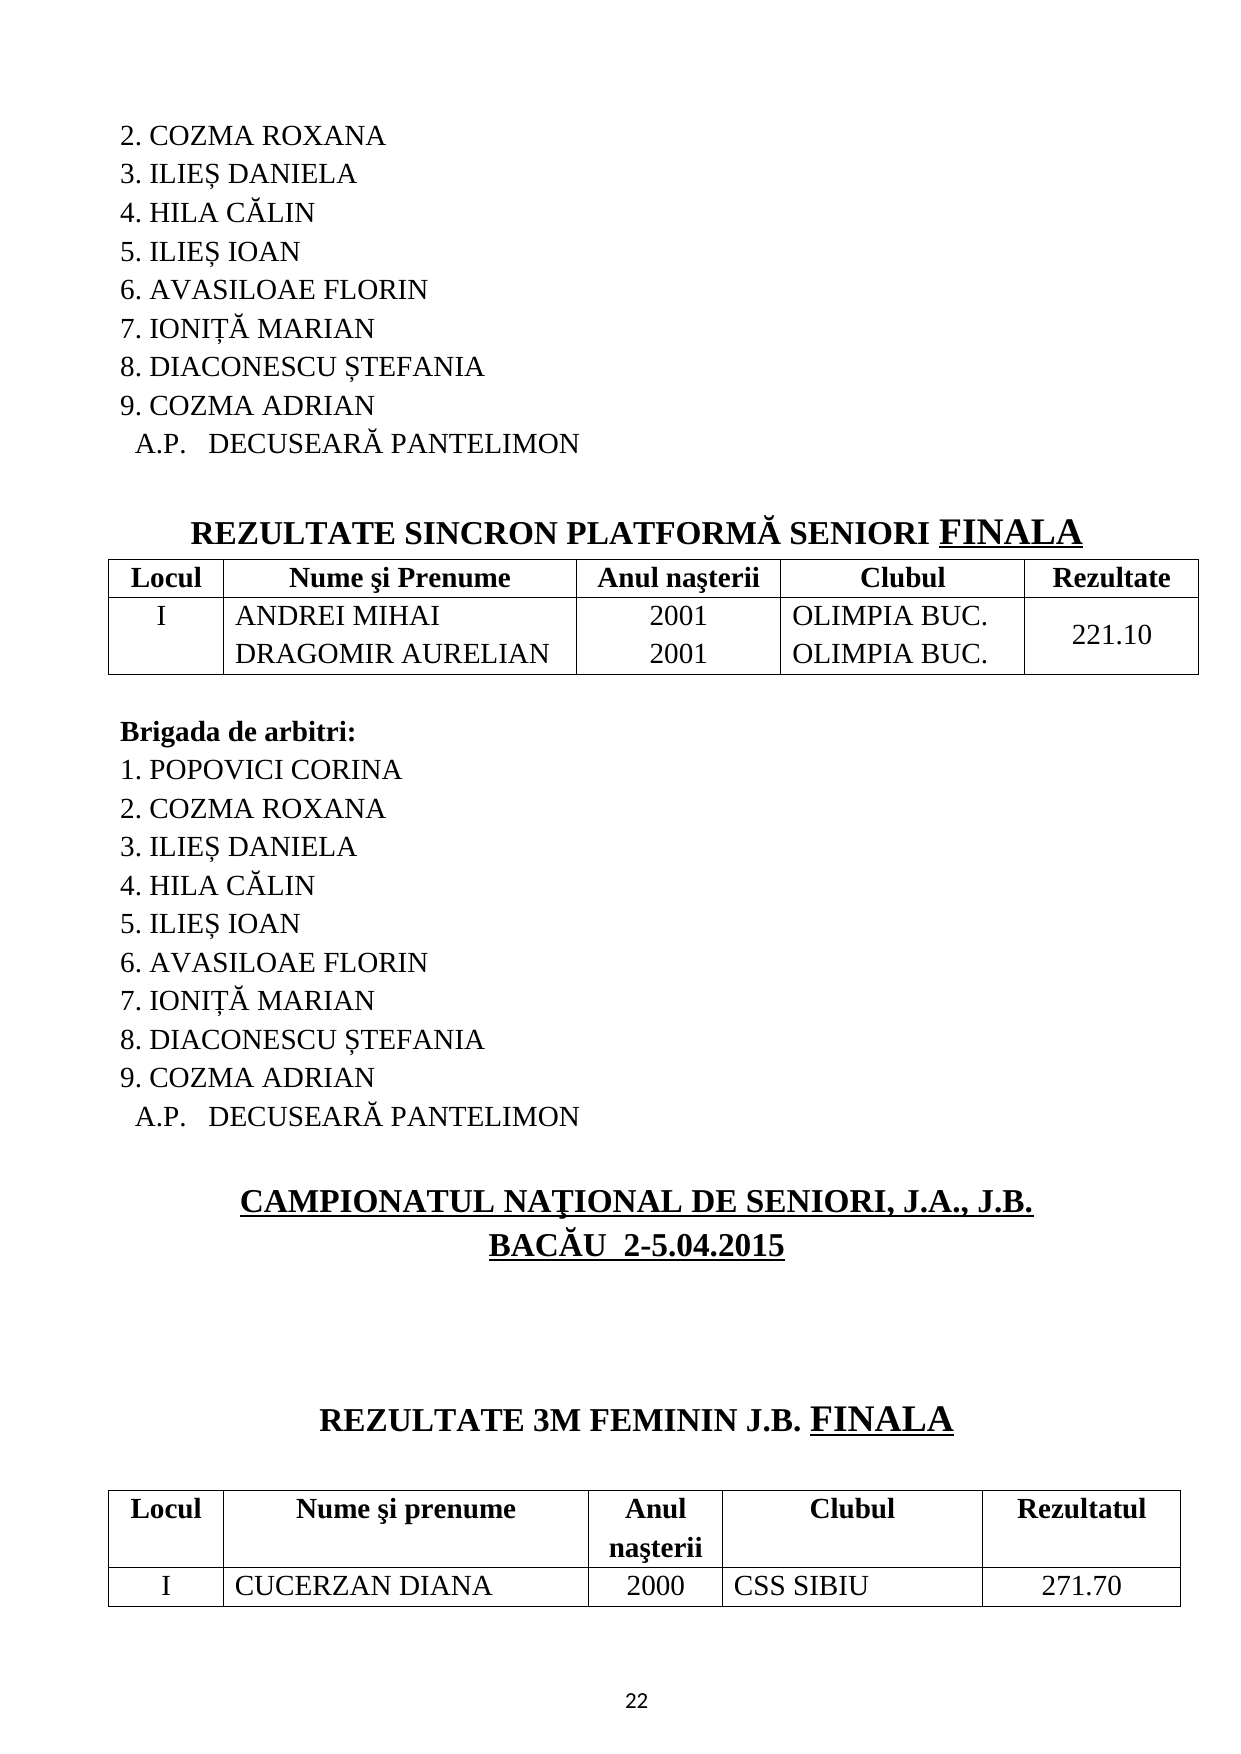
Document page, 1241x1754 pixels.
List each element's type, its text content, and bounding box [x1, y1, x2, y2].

text 6. AVASILOAE FLORIN [120, 945, 1153, 978]
table_cell ANDREI MIHAI DRAGOMIR AURELIAN [224, 598, 576, 674]
text 8. DIACONESCU ȘTEFANIA [120, 1022, 1153, 1056]
table_cell 271.70 [983, 1568, 1180, 1606]
table_cell I [109, 598, 223, 674]
table_header Locul [109, 1491, 223, 1567]
text 6. AVASILOAE FLORIN [120, 272, 1153, 306]
text 3. ILIEȘ DANIELA [120, 157, 1153, 190]
table_cell 2001 2001 [577, 598, 780, 674]
table_cell 2000 [589, 1568, 722, 1606]
table_header Rezultate [1025, 560, 1198, 597]
table_header Nume şi Prenume [224, 560, 576, 597]
text 9. COZMA ADRIAN [120, 1061, 1153, 1094]
text 8. DIACONESCU ȘTEFANIA [120, 349, 1153, 383]
table_header Rezultatul [983, 1491, 1180, 1567]
table_cell OLIMPIA BUC. OLIMPIA BUC. [781, 598, 1024, 674]
text REZULTATE SINCRON PLATFORMĂ SENIORI FINALA [120, 509, 1153, 552]
text CAMPIONATUL NAŢIONAL DE SENIORI, J.A., J.B. [120, 1182, 1153, 1220]
text 4. HILA CĂLIN [120, 868, 1153, 901]
table_header Clubul [723, 1491, 982, 1567]
text 2. COZMA ROXANA [120, 118, 1153, 152]
text 4. HILA CĂLIN [120, 195, 1153, 229]
table_header Clubul [781, 560, 1024, 597]
table_header Anul naşterii [577, 560, 780, 597]
text 7. IONIȚĂ MARIAN [120, 311, 1153, 344]
table_header Nume şi prenume [224, 1491, 588, 1567]
table_header Anul naşterii [589, 1491, 722, 1567]
text 7. IONIȚĂ MARIAN [120, 983, 1153, 1017]
text 9. COZMA ADRIAN [120, 388, 1153, 421]
table_cell 221.10 [1025, 598, 1198, 674]
text 1. POPOVICI CORINA [120, 752, 1153, 786]
text BACĂU 2-5.04.2015 [120, 1226, 1153, 1264]
text 5. ILIEȘ IOAN [120, 234, 1153, 267]
table_header Locul [109, 560, 223, 597]
text REZULTATE 3M FEMININ J.B. FINALA [120, 1396, 1153, 1439]
text Brigada de arbitri: [120, 714, 1153, 747]
text A.P. DECUSEARĂ PANTELIMON [120, 1099, 1153, 1133]
text A.P. DECUSEARĂ PANTELIMON [120, 426, 1153, 460]
text 5. ILIEȘ IOAN [120, 906, 1153, 940]
table_cell I [109, 1568, 223, 1606]
text 2. COZMA ROXANA [120, 791, 1153, 824]
table_cell CUCERZAN DIANA [224, 1568, 588, 1606]
text 3. ILIEȘ DANIELA [120, 829, 1153, 863]
table_cell CSS SIBIU [723, 1568, 982, 1606]
